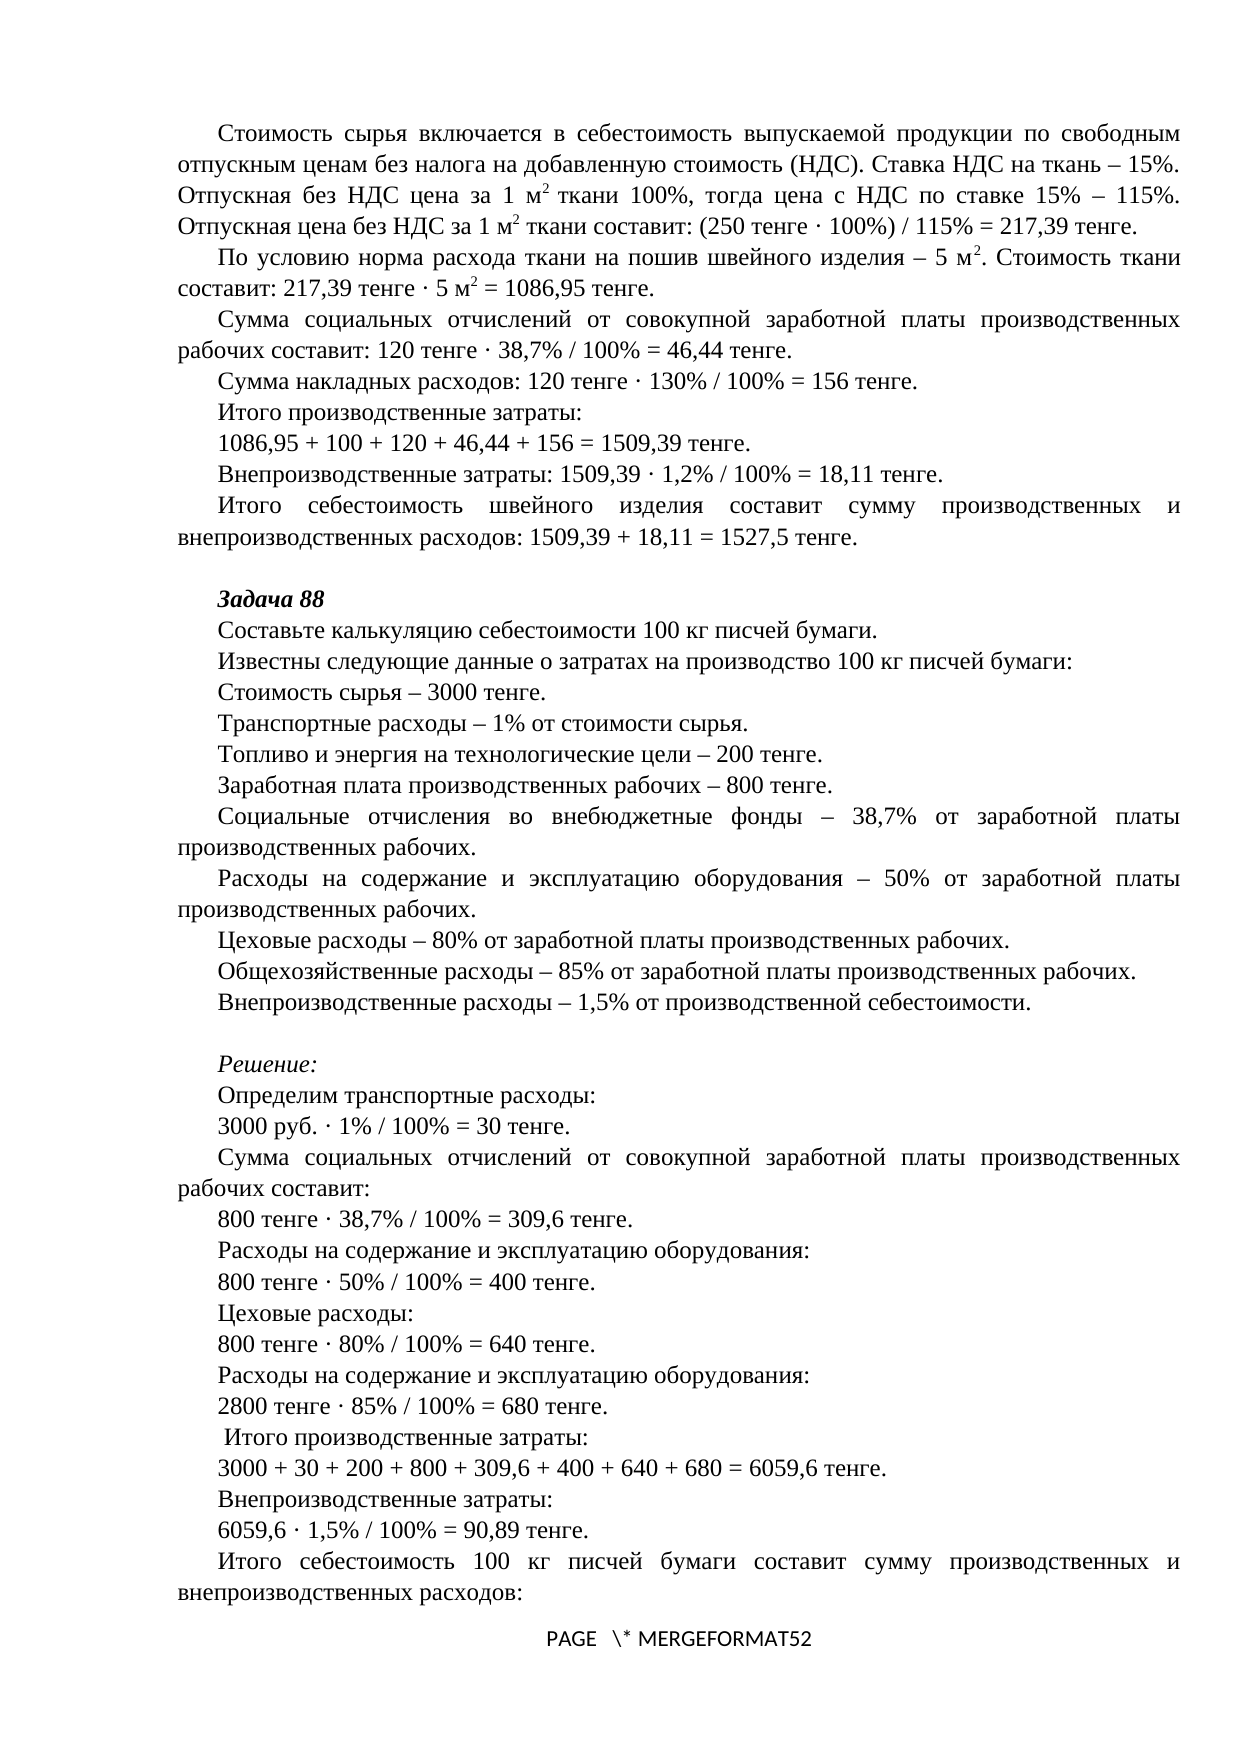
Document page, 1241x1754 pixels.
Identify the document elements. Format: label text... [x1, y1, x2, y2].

text Внепроизводственные затраты: 1509,39 · 1,2% / 100% = 18,11 тенге. [177, 459, 1181, 488]
text Определим транспортные расходы: [177, 1080, 1181, 1109]
text 6059,6 · 1,5% / 100% = 90,89 тенге. [177, 1515, 1181, 1544]
text По условию норма расхода ткани на пошив швейного изделия – 5 м2. Стоимость ткани составит: 217,39 тенге · 5 м2 = 1086,95 тенге. [177, 242, 1181, 302]
text Стоимость сырья – 3000 тенге. [177, 677, 1181, 706]
text 800 тенге · 50% / 100% = 400 тенге. [177, 1267, 1181, 1295]
text 2800 тенге · 85% / 100% = 680 тенге. [177, 1391, 1181, 1419]
text Итого себестоимость швейного изделия составит сумму производственных и внепроизводственных расходов: 1509,39 + 18,11 = 1527,5 тенге. [177, 491, 1181, 550]
text Стоимость сырья включается в себестоимость выпускаемой продукции по свободным отпускным ценам без налога на добавленную стоимость (НДС). Ставка НДС на ткань – 15%. Отпускная без НДС цена за 1 м2 ткани 100%, тогда цена с НДС по ставке 15% – 115%. Отпускная цена без НДС за 1 м2 ткани составит: (250 тенге · 100%) / 115% = 217,39 тенге. [177, 118, 1181, 240]
text 3000 + 30 + 200 + 800 + 309,6 + 400 + 640 + 680 = 6059,6 тенге. [177, 1453, 1181, 1482]
text Сумма социальных отчислений от совокупной заработной платы производственных рабочих составит: 120 тенге · 38,7% / 100% = 46,44 тенге. [177, 304, 1181, 364]
text Общехозяйственные расходы – 85% от заработной платы производственных рабочих. [177, 956, 1181, 985]
text Решение: [177, 1049, 1181, 1078]
text Расходы на содержание и эксплуатацию оборудования: [177, 1360, 1181, 1388]
text 800 тенге · 80% / 100% = 640 тенге. [177, 1329, 1181, 1357]
text Внепроизводственные затраты: [177, 1484, 1181, 1513]
text Транспортные расходы – 1% от стоимости сырья. [177, 708, 1181, 737]
text Расходы на содержание и эксплуатацию оборудования – 50% от заработной платы производственных рабочих. [177, 863, 1181, 923]
text Цеховые расходы – 80% от заработной платы производственных рабочих. [177, 925, 1181, 954]
text Цеховые расходы: [177, 1298, 1181, 1326]
text Задача 88 [177, 584, 1181, 612]
text Итого производственные затраты: [177, 1422, 1181, 1451]
text Расходы на содержание и эксплуатацию оборудования: [177, 1236, 1181, 1264]
text Итого себестоимость 100 кг писчей бумаги составит сумму производственных и внепроизводственных расходов: [177, 1546, 1181, 1606]
text Итого производственные затраты: [177, 397, 1181, 426]
text Сумма социальных отчислений от совокупной заработной платы производственных рабочих составит: [177, 1142, 1181, 1202]
text Заработная плата производственных рабочих – 800 тенге. [177, 770, 1181, 799]
text Сумма накладных расходов: 120 тенге · 130% / 100% = 156 тенге. [177, 366, 1181, 395]
text Внепроизводственные расходы – 1,5% от производственной себестоимости. [177, 987, 1181, 1016]
text Социальные отчисления во внебюджетные фонды – 38,7% от заработной платы производственных рабочих. [177, 801, 1181, 861]
text Топливо и энергия на технологические цели – 200 тенге. [177, 739, 1181, 768]
text 1086,95 + 100 + 120 + 46,44 + 156 = 1509,39 тенге. [177, 428, 1181, 457]
text 800 тенге · 38,7% / 100% = 309,6 тенге. [177, 1204, 1181, 1233]
text 3000 руб. · 1% / 100% = 30 тенге. [177, 1111, 1181, 1140]
text Известны следующие данные о затратах на производство 100 кг писчей бумаги: [177, 646, 1181, 674]
text Составьте калькуляцию себестоимости 100 кг писчей бумаги. [177, 615, 1181, 643]
